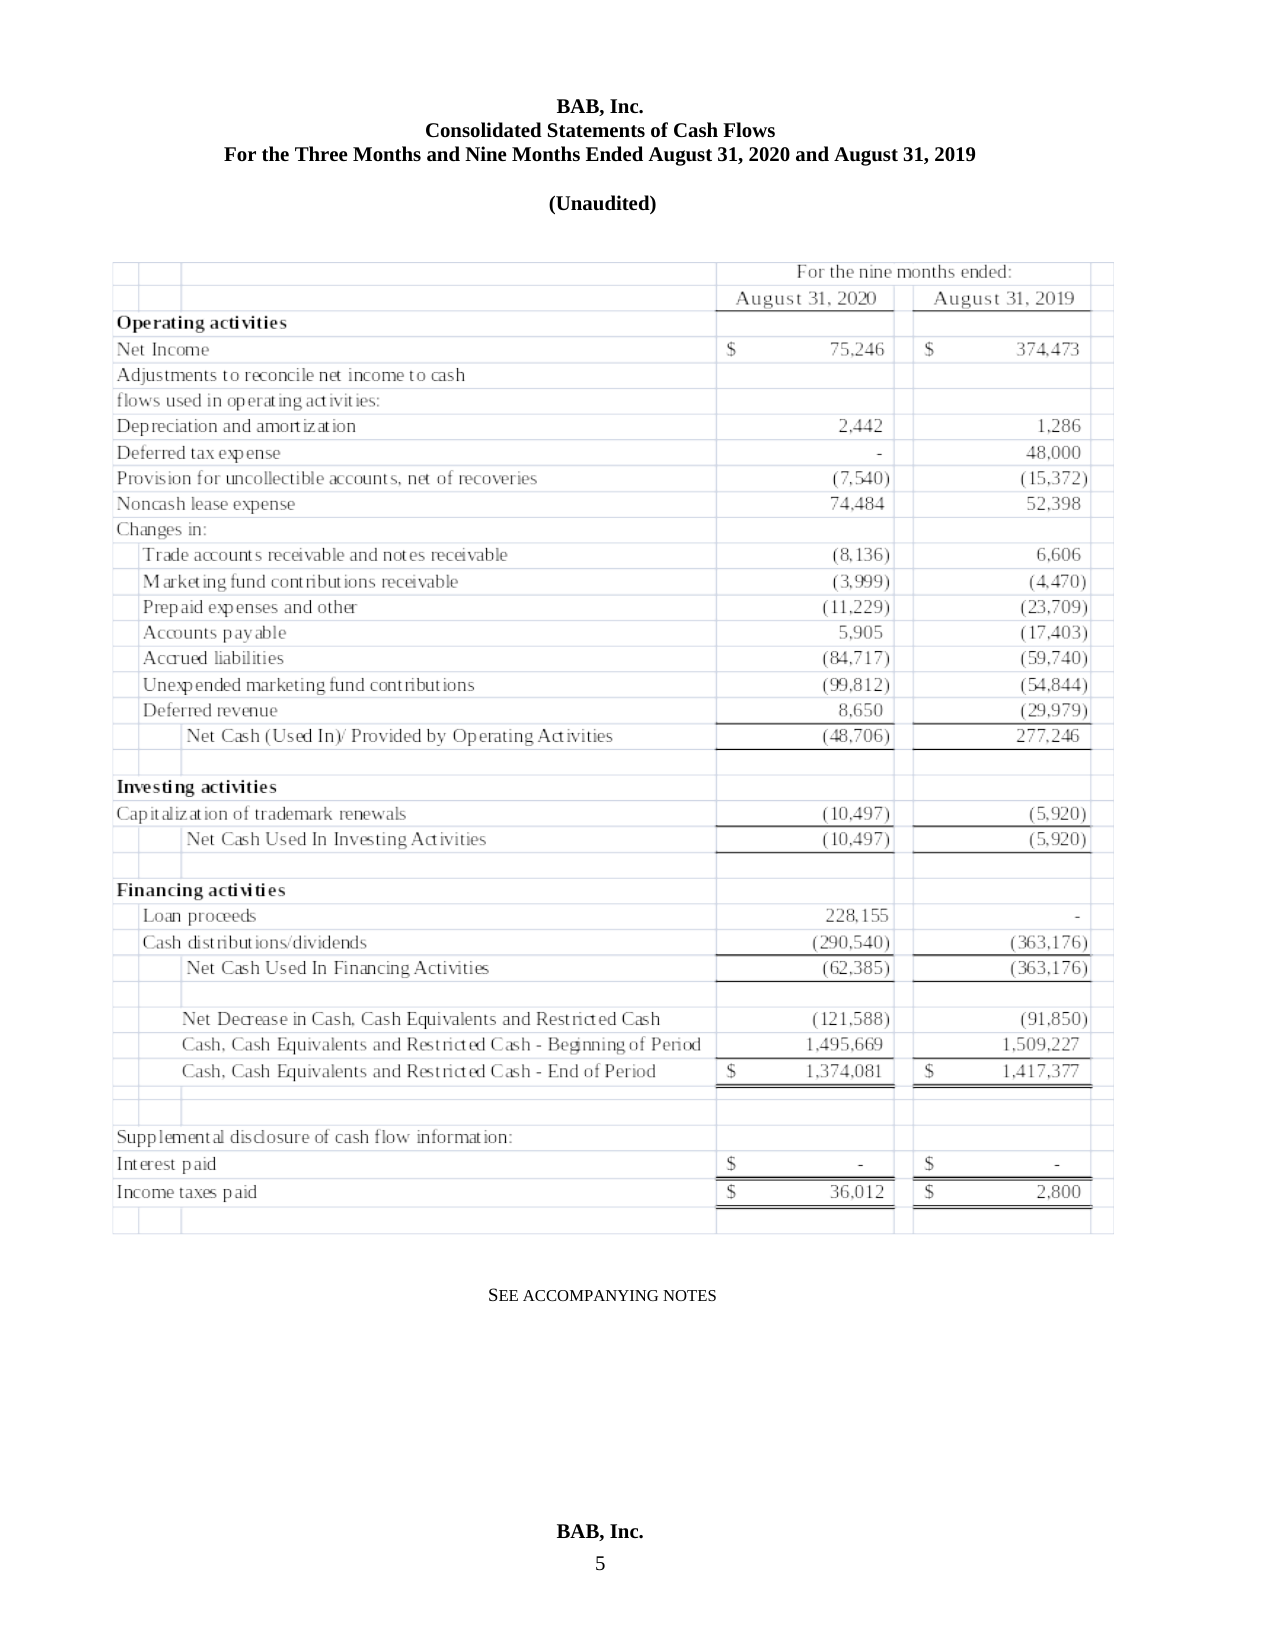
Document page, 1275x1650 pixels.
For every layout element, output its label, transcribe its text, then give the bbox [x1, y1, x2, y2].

text BAB, Inc. [112, 1519, 1087, 1543]
text APANYING NOTES [112, 1284, 1087, 1306]
text For the Three Months and Nine Months Ended August 31, 2020 and August 31, 2019 [112, 142, 1087, 166]
text BAB, Inc. [112, 94, 1087, 118]
text (Unaudited) [112, 190, 1087, 214]
text Consolidated Statements of Cash Flows [112, 118, 1087, 142]
